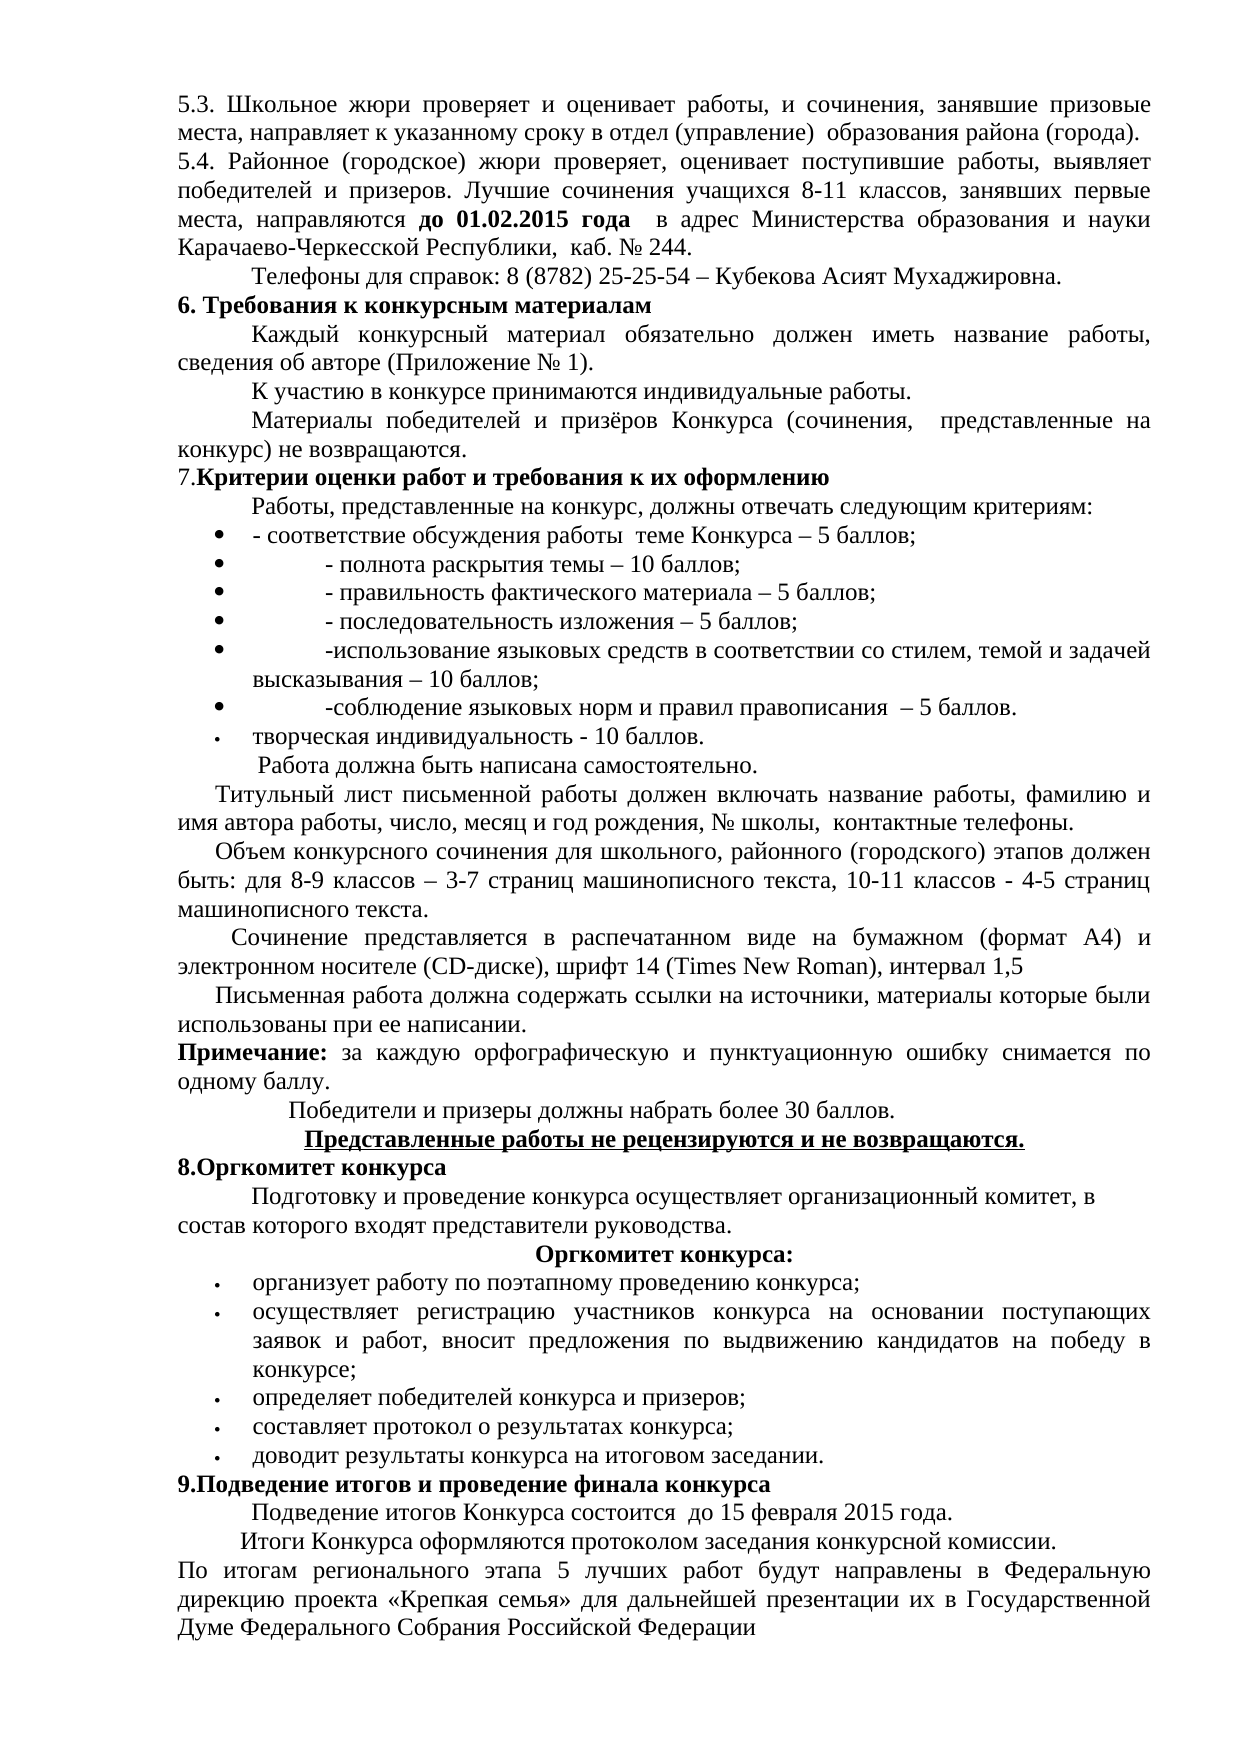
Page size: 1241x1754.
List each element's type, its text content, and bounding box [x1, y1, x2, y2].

list определяет победителей конкурса и призеров; [215, 1382, 1152, 1411]
text Телефоны для справок: 8 (8782) 25-25-54 – Кубекова Асият Мухаджировна. [177, 261, 1152, 290]
list организует работу по поэтапному проведению конкурса; [215, 1267, 1152, 1296]
text Объем конкурсного сочинения для школьного, районного (городского) этапов должен быть: для 8-9 классов – 3-7 страниц машинописного текста, 10-11 классов - 4-5 страниц машинописного текста. [177, 836, 1152, 922]
text Примечание: за каждую орфографическую и пунктуационную ошибку снимается по одному баллу. [177, 1037, 1152, 1095]
list творческая индивидуальность - 10 баллов. [215, 721, 1152, 750]
text 7.Критерии оценки работ и требования к их оформлению [177, 462, 1152, 491]
text Титульный лист письменной работы должен включать название работы, фамилию и имя автора работы, число, месяц и год рождения, № школы, контактные телефоны. [177, 779, 1152, 836]
text Оргкомитет конкурса: [177, 1239, 1152, 1267]
list доводит результаты конкурса на итоговом заседании. [215, 1440, 1152, 1469]
text Победители и призеры должны набрать более 30 баллов. [288, 1095, 1152, 1124]
text 9.Подведение итогов и проведение финала конкурса [177, 1469, 1152, 1497]
list - полнота раскрытия темы – 10 баллов; [215, 549, 1152, 577]
text Представленные работы не рецензируются и не возвращаются. [177, 1124, 1152, 1152]
text Каждый конкурсный материал обязательно должен иметь название работы, сведения об авторе (Приложение № 1). [177, 319, 1152, 376]
text Письменная работа должна содержать ссылки на источники, материалы которые были использованы при ее написании. [177, 980, 1152, 1037]
list осуществляет регистрацию участников конкурса на основании поступающих заявок и работ, вносит предложения по выдвижению кандидатов на победу в конкурсе; [215, 1296, 1152, 1382]
list - последовательность изложения – 5 баллов; [215, 606, 1152, 635]
text Сочинение представляется в распечатанном виде на бумажном (формат А4) и электронном носителе (CD-диске), шрифт 14 (Times New Roman), интервал 1,5 [177, 922, 1152, 980]
text Материалы победителей и призёров Конкурса (сочинения, представленные на конкурс) не возвращаются. [177, 405, 1152, 462]
text 8.Оргкомитет конкурса [177, 1152, 1152, 1181]
text 6. Требования к конкурсным материалам [177, 290, 1152, 319]
text 5.3. Школьное жюри проверяет и оценивает работы, и сочинения, занявшие призовые места, направляет к указанному сроку в отдел (управление) образования района (города). [177, 89, 1152, 146]
list -соблюдение языковых норм и правил правописания – 5 баллов. [215, 692, 1152, 721]
text Подведение итогов Конкурса состоится до 15 февраля 2015 года. [177, 1497, 1152, 1526]
text По итогам регионального этапа 5 лучших работ будут направлены в Федеральную дирекцию проекта «Крепкая семья» для дальнейшей презентации их в Государственной Думе Федерального Собрания Российской Федерации [177, 1555, 1152, 1641]
text Итоги Конкурса оформляются протоколом заседания конкурсной комиссии. [177, 1526, 1152, 1555]
text Подготовку и проведение конкурса осуществляет организационный комитет, в состав которого входят представители руководства. [177, 1181, 1152, 1239]
text К участию в конкурсе принимаются индивидуальные работы. [177, 376, 1152, 405]
text Работа должна быть написана самостоятельно. [177, 750, 1152, 779]
list - соответствие обсуждения работы теме Конкурса – 5 баллов; [215, 520, 1152, 549]
list -использование языковых средств в соответствии со стилем, темой и задачей высказывания – 10 баллов; [215, 635, 1152, 692]
text 5.4. Районное (городское) жюри проверяет, оценивает поступившие работы, выявляет победителей и призеров. Лучшие сочинения учащихся 8-11 классов, занявших первые места, направляются до 01.02.2015 года в адрес Министерства образования и науки Карачаево-Черкесской Республики, каб. № 244. [177, 146, 1152, 261]
list составляет протокол о результатах конкурса; [215, 1411, 1152, 1440]
text Работы, представленные на конкурс, должны отвечать следующим критериям: [177, 491, 1152, 520]
list - правильность фактического материала – 5 баллов; [215, 577, 1152, 606]
